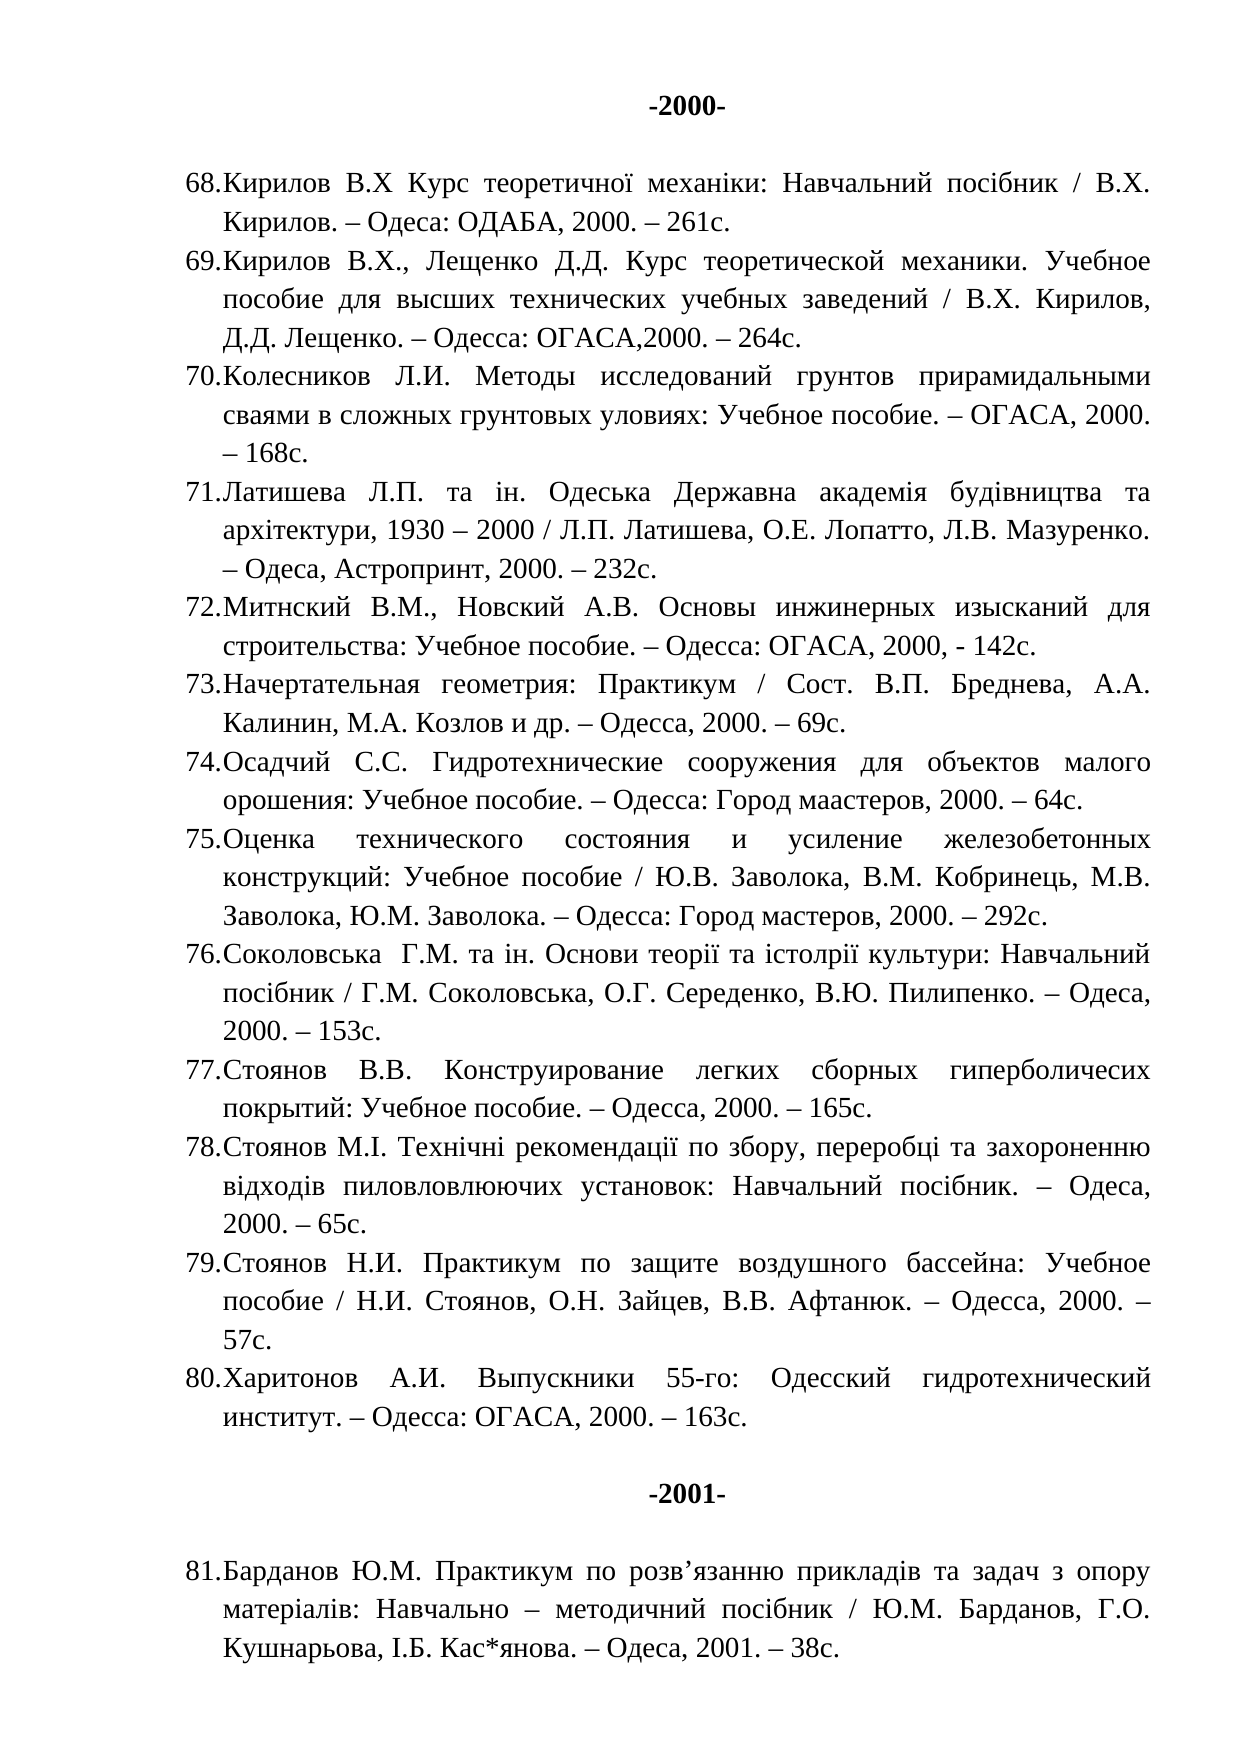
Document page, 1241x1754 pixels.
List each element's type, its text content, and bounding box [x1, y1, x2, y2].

list Начертательная геометрия: Практикум / Сост. В.П. Бреднева, А.А. Калинин, М.А. Козлов и др. – Одесса, 2000. – 69с. [185, 667, 1152, 739]
list Стоянов М.І. Технічні рекомендації по збору, переробці та захороненню відходів пиловловлюючих установок: Навчальний посібник. – Одеса, 2000. – 65с. [185, 1129, 1152, 1240]
list Осадчий С.С. Гидротехнические сооружения для объектов малого орошения: Учебное пособие. – Одесса: Город маастеров, 2000. – 64с. [185, 744, 1152, 816]
list Стоянов Н.И. Практикум по защите воздушного бассейна: Учебное пособие / Н.И. Стоянов, О.Н. Зайцев, В.В. Афтанюк. – Одесса, 2000. – 57с. [185, 1245, 1152, 1355]
list Соколовська Г.М. та ін. Основи теорії та істолрії культури: Навчальний посібник / Г.М. Соколовська, О.Г. Середенко, В.Ю. Пилипенко. – Одеса, 2000. – 153с. [185, 936, 1152, 1047]
list Харитонов А.И. Выпускники 55-го: Одесский гидротехнический институт. – Одесса: ОГАСА, 2000. – 163с. [185, 1360, 1152, 1432]
list -2000- [223, 88, 1152, 122]
list Колесников Л.И. Методы исследований грунтов прирамидальными сваями в сложных грунтовых уловиях: Учебное пособие. – ОГАСА, 2000. – 168с. [185, 358, 1152, 469]
list Кирилов В.Х., Лещенко Д.Д. Курс теоретической механики. Учебное пособие для высших технических учебных заведений / В.Х. Кирилов, Д.Д. Лещенко. – Одесса: ОГАСА,2000. – 264с. [185, 243, 1152, 353]
list Латишева Л.П. та ін. Одеська Державна академія будівництва та архітектури, 1930 – 2000 / Л.П. Латишева, О.Е. Лопатто, Л.В. Мазуренко. – Одеса, Астропринт, 2000. – 232с. [185, 474, 1152, 584]
list Барданов Ю.М. Практикум по розв’язанню прикладів та задач з опору матеріалів: Навчально – методичний посібник / Ю.М. Барданов, Г.О. Кушнарьова, І.Б. Кас*янова. – Одеса, 2001. – 38с. [185, 1553, 1152, 1664]
list Стоянов В.В. Конструирование легких сборных гиперболичесих покрытий: Учебное пособие. – Одесса, 2000. – 165с. [185, 1052, 1152, 1124]
list Митнский В.М., Новский А.В. Основы инжинерных изысканий для строительства: Учебное пособие. – Одесса: ОГАСА, 2000, - 142с. [185, 589, 1152, 662]
list Кирилов В.Х Курс теоретичної механіки: Навчальний посібник / В.Х. Кирилов. – Одеса: ОДАБА, 2000. – 261с. [185, 166, 1152, 238]
list Оценка технического состояния и усиление железобетонных конструкций: Учебное пособие / Ю.В. Заволока, В.М. Кобринець, М.В. Заволока, Ю.М. Заволока. – Одесса: Город мастеров, 2000. – 292с. [185, 821, 1152, 931]
list -2001- [223, 1476, 1152, 1509]
